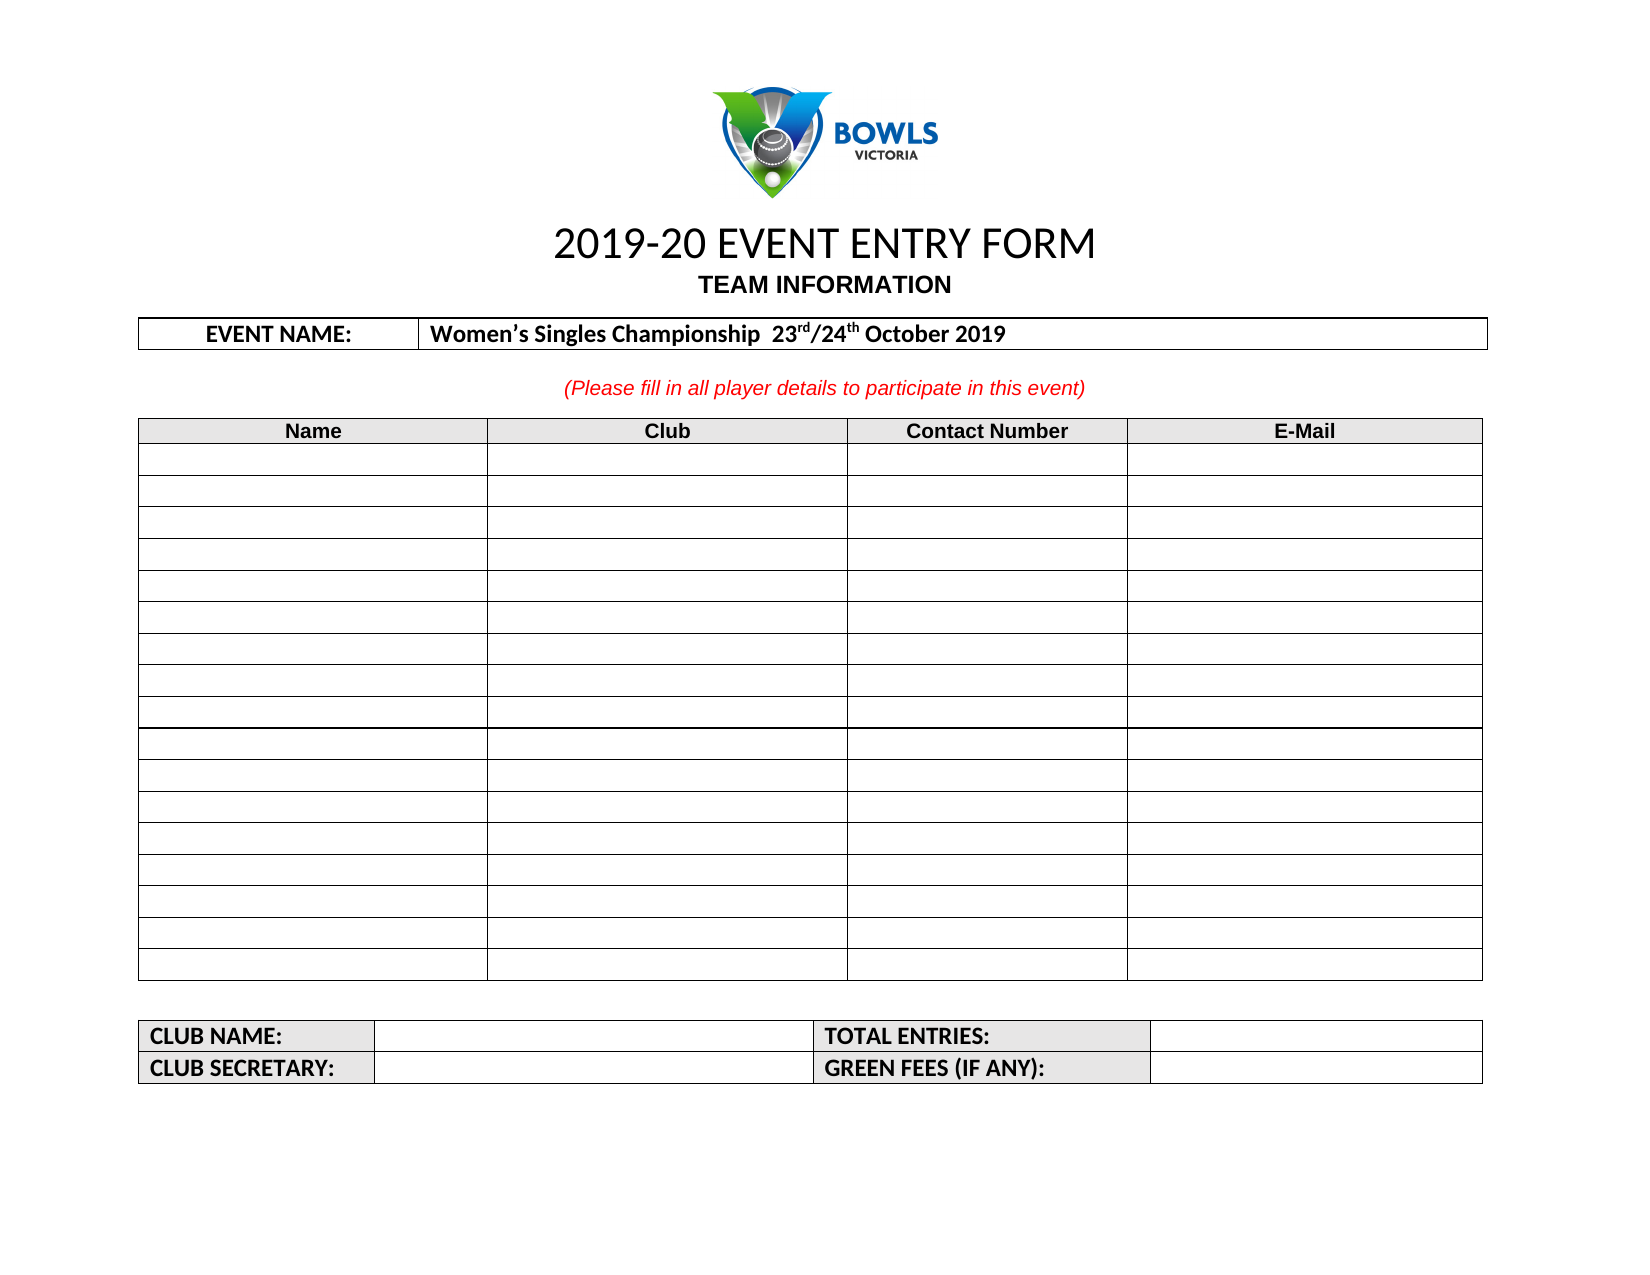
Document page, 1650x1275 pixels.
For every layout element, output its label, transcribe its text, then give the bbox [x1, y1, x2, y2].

table_cell [139, 697, 487, 727]
text TEAM INFORMATION [150, 270, 1500, 298]
table_cell [848, 949, 1127, 980]
table_header E-Mail [1128, 419, 1482, 443]
table_cell [1128, 602, 1482, 633]
table_cell [139, 949, 487, 980]
table_header Name [139, 419, 487, 443]
table_cell [1128, 918, 1482, 948]
table_cell [139, 602, 487, 633]
table_header Women’s Singles Championship 23rd/24th October 2019 [419, 319, 1487, 349]
table_cell [848, 697, 1127, 727]
table_cell [1128, 539, 1482, 569]
table_cell [848, 918, 1127, 948]
table_cell [848, 886, 1127, 917]
table_cell [488, 855, 847, 885]
table_header [1151, 1021, 1482, 1051]
text (Please fill in all player details to participate in this event) [150, 350, 1500, 400]
table_cell [1128, 760, 1482, 791]
table_cell [488, 444, 847, 475]
table_cell [488, 476, 847, 506]
table_cell [488, 823, 847, 854]
table_cell [488, 918, 847, 948]
table_header CLUB NAME: [139, 1021, 374, 1051]
table_cell [488, 602, 847, 633]
table_cell [1128, 665, 1482, 696]
table_cell [1128, 507, 1482, 538]
table_cell [1128, 571, 1482, 601]
table_cell [848, 476, 1127, 506]
table_cell [1128, 729, 1482, 759]
table_cell [1128, 634, 1482, 664]
table_cell [1128, 697, 1482, 727]
table_cell [848, 444, 1127, 475]
table_header [375, 1021, 813, 1051]
table_cell GREEN FEES (IF ANY): [814, 1052, 1150, 1083]
table_cell [139, 886, 487, 917]
table_cell [488, 539, 847, 569]
table_cell [488, 792, 847, 822]
table_cell [1128, 444, 1482, 475]
table_header Club [488, 419, 847, 443]
table_cell [848, 665, 1127, 696]
table_cell [375, 1052, 813, 1083]
table_cell [1151, 1052, 1482, 1083]
table_cell [139, 729, 487, 759]
table_cell [1128, 792, 1482, 822]
table_cell [488, 949, 847, 980]
table_cell [1128, 855, 1482, 885]
table_cell [848, 855, 1127, 885]
table_cell [139, 918, 487, 948]
table_cell [488, 760, 847, 791]
table_cell [139, 634, 487, 664]
table_cell [848, 571, 1127, 601]
table_cell [1128, 949, 1482, 980]
table_cell [488, 507, 847, 538]
table_cell [139, 665, 487, 696]
table_cell [488, 571, 847, 601]
table_cell [139, 507, 487, 538]
table_cell [488, 665, 847, 696]
table_cell [848, 792, 1127, 822]
table_cell [848, 760, 1127, 791]
table_cell [139, 539, 487, 569]
table_cell [848, 823, 1127, 854]
table_cell [139, 760, 487, 791]
table_header EVENT NAME: [139, 319, 418, 349]
table_cell [848, 729, 1127, 759]
table_cell [848, 507, 1127, 538]
table_cell [488, 886, 847, 917]
picture [711, 86, 939, 199]
table_header TOTAL ENTRIES: [814, 1021, 1150, 1051]
table_cell [139, 792, 487, 822]
table_cell [488, 729, 847, 759]
table_cell [139, 855, 487, 885]
table_cell [1128, 823, 1482, 854]
table_header Contact Number [848, 419, 1127, 443]
table_cell [139, 444, 487, 475]
table_cell [1128, 476, 1482, 506]
table_cell [139, 571, 487, 601]
table_cell [139, 823, 487, 854]
table_cell [848, 602, 1127, 633]
table_cell [848, 539, 1127, 569]
table_cell [139, 476, 487, 506]
table_cell [488, 697, 847, 727]
table_cell CLUB SECRETARY: [139, 1052, 374, 1083]
table_cell [848, 634, 1127, 664]
table_cell [1128, 886, 1482, 917]
table_cell [488, 634, 847, 664]
